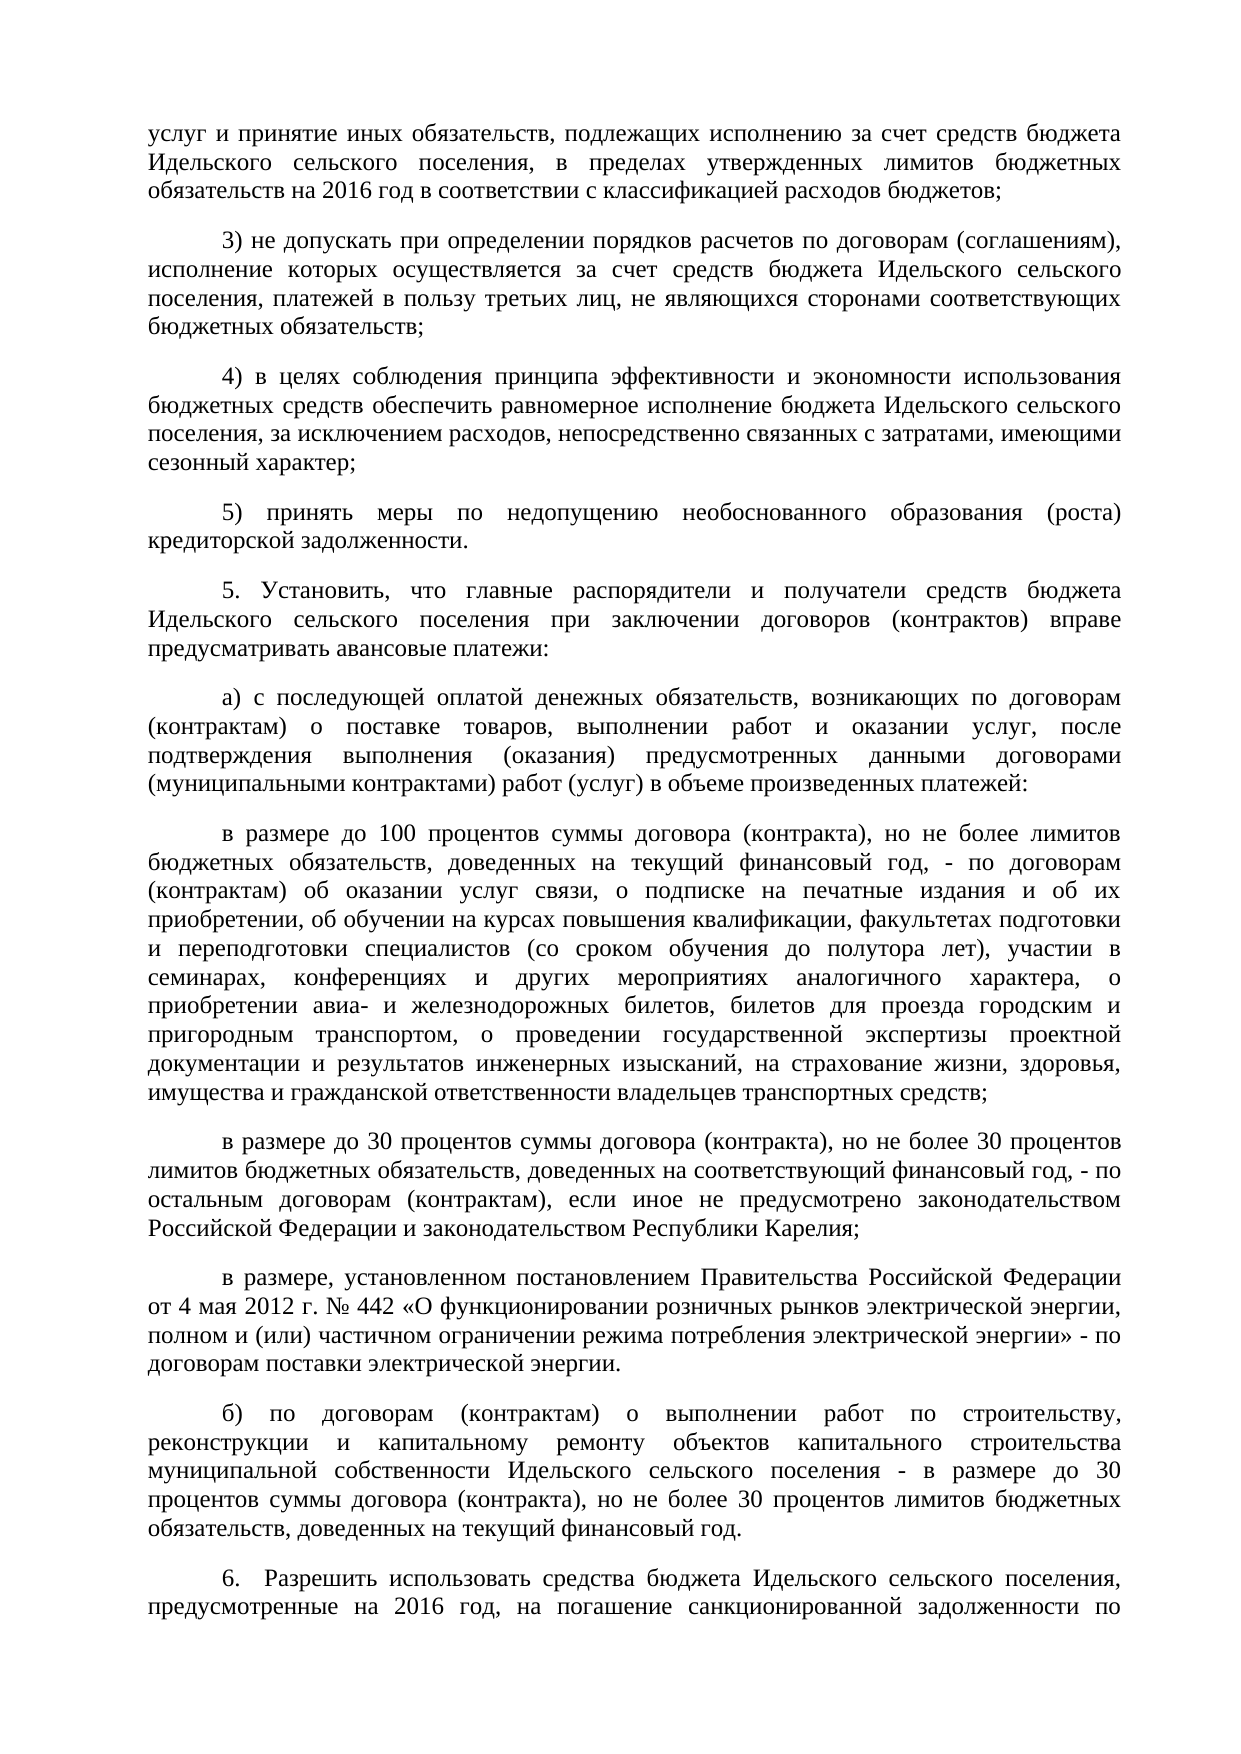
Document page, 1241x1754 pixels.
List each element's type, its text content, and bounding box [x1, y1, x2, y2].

text в размере до 100 процентов суммы договора (контракта), но не более лимитов бюджетных обязательств, доведенных на текущий финансовый год, - по договорам (контрактам) об оказании услуг связи, о подписке на печатные издания и об их приобретении, об обучении на курсах повышения квалификации, факультетах подготовки и переподготовки специалистов (со сроком обучения до полутора лет), участии в семинарах, конференциях и других мероприятиях аналогичного характера, о приобретении авиа- и железнодорожных билетов, билетов для проезда городским и пригородным транспортом, о проведении государственной экспертизы проектной документации и результатов инженерных изысканий, на страхование жизни, здоровья, имущества и гражданской ответственности владельцев транспортных средств; [148, 818, 1122, 1106]
text в размере, установленном постановлением Правительства Российской Федерации от 4 мая 2012 г. № 442 «О функционировании розничных рынков электрической энергии, полном и (или) частичном ограничении режима потребления электрической энергии» - по договорам поставки электрической энергии. [148, 1262, 1122, 1377]
text 5. Установить, что главные распорядители и получатели средств бюджета Идельского сельского поселения при заключении договоров (контрактов) вправе предусматривать авансовые платежи: [148, 575, 1122, 661]
text в размере до 30 процентов суммы договора (контракта), но не более 30 процентов лимитов бюджетных обязательств, доведенных на соответствующий финансовый год, - по остальным договорам (контрактам), если иное не предусмотрено законодательством Российской Федерации и законодательством Республики Карелия; [148, 1126, 1122, 1241]
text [148, 118, 1122, 204]
text 3) не допускать при определении порядков расчетов по договорам (соглашениям), исполнение которых осуществляется за счет средств бюджета Идельского сельского поселения, платежей в пользу третьих лиц, не являющихся сторонами соответствующих бюджетных обязательств; [148, 225, 1122, 340]
text 5) принять меры по недопущению необоснованного образования (роста) кредиторской задолженности. [148, 497, 1122, 554]
text а) с последующей оплатой денежных обязательств, возникающих по договорам (контрактам) о поставке товаров, выполнении работ и оказании услуг, после подтверждения выполнения (оказания) предусмотренных данными договорами (муниципальными контрактами) работ (услуг) в объеме произведенных платежей: [148, 682, 1122, 797]
text 4) в целях соблюдения принципа эффективности и экономности использования бюджетных средств обеспечить равномерное исполнение бюджета Идельского сельского поселения, за исключением расходов, непосредственно связанных с затратами, имеющими сезонный характер; [148, 361, 1122, 476]
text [148, 1563, 1122, 1620]
text б) по договорам (контрактам) о выполнении работ по строительству, реконструкции и капитальному ремонту объектов капитального строительства муниципальной собственности Идельского сельского поселения - в размере до 30 процентов суммы договора (контракта), но не более 30 процентов лимитов бюджетных обязательств, доведенных на текущий финансовый год. [148, 1398, 1122, 1542]
